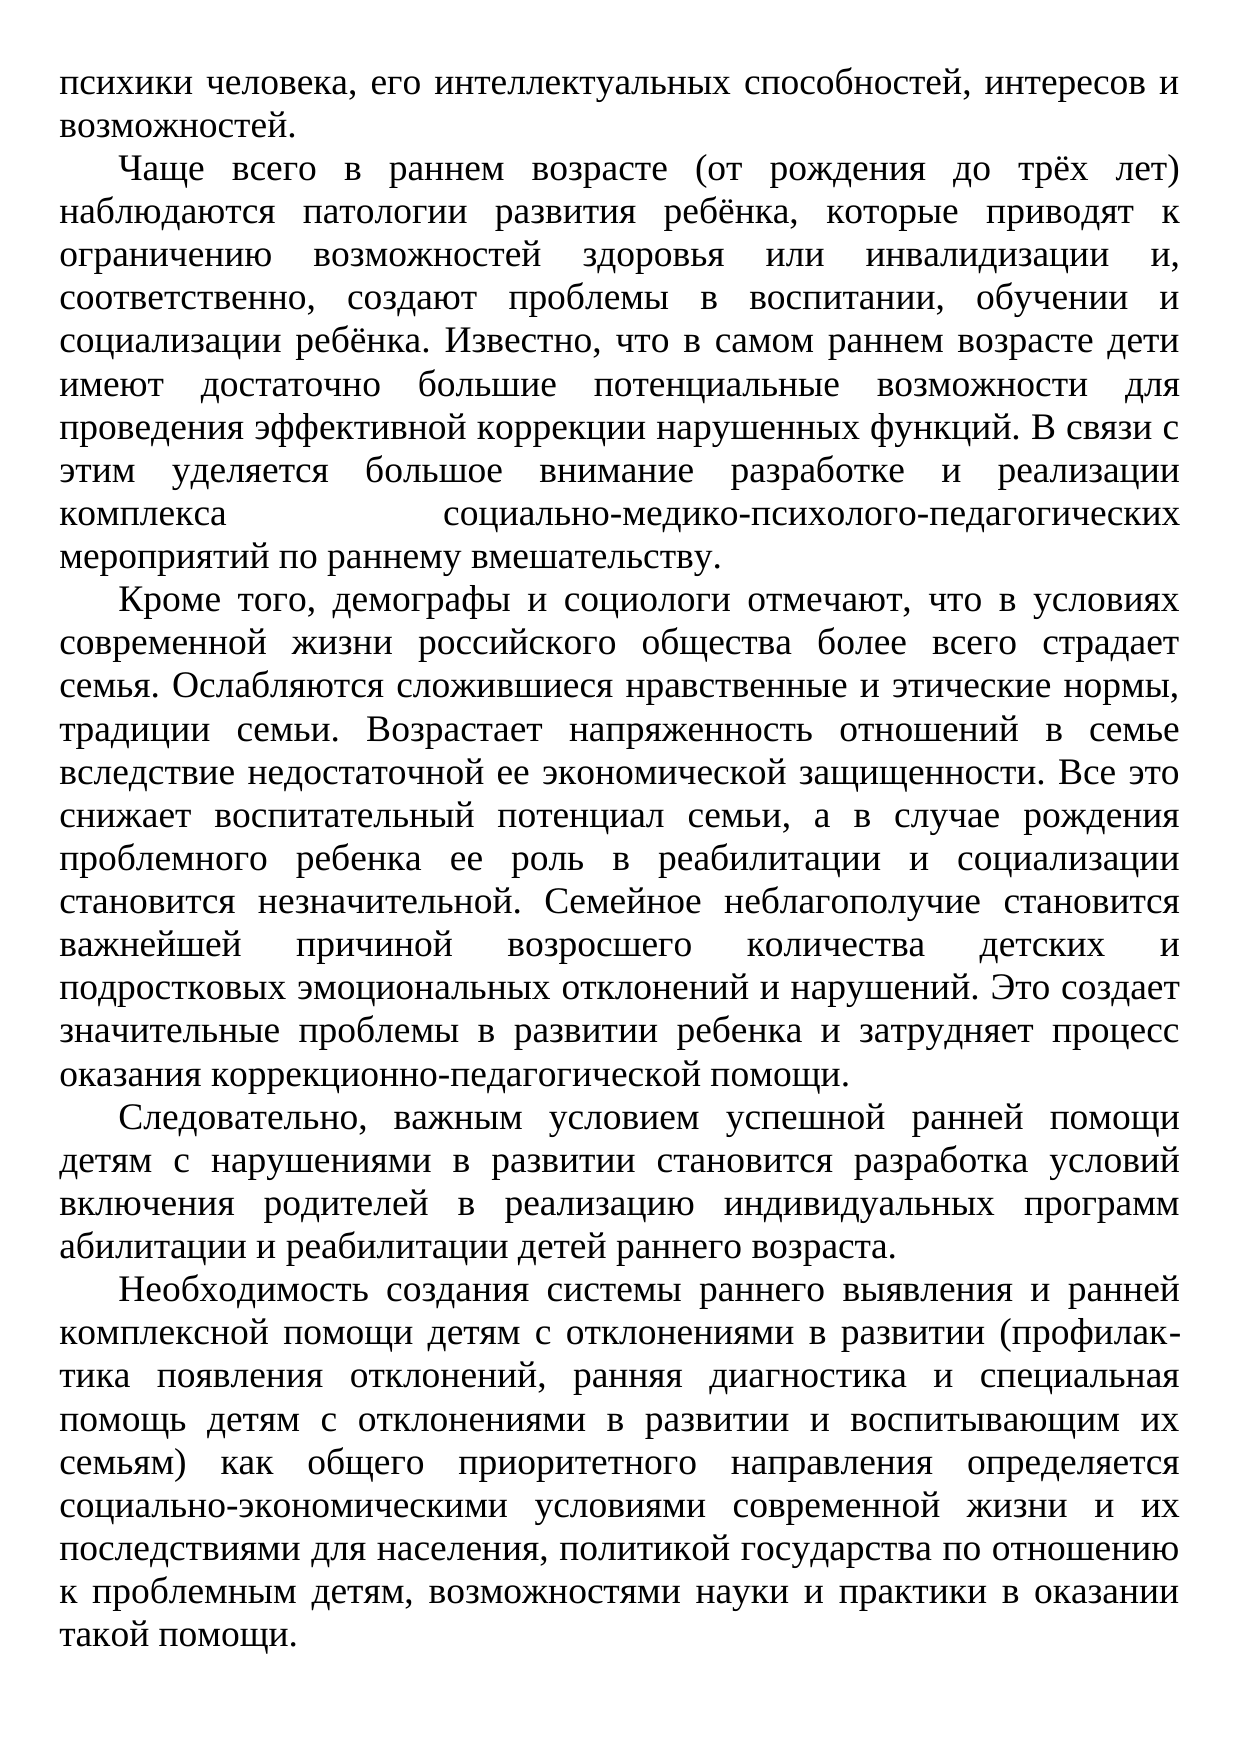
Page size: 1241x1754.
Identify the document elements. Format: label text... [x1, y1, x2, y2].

text Кроме того, демографы и социологи отмечают, что в условиях современной жизни российского общества более всего страдает семья. Ослабляются сложившиеся нравственные и этические нормы, традиции семьи. Возрастает напряженность отношений в семье вследствие недостаточной ее экономической защищенности. Все это снижает воспитательный потенциал семьи, а в случае рождения проблемного ребенка ее роль в реабилитации и социализации становится незначительной. Семейное неблагополучие становится важнейшей причиной возросшего количества детских и подростковых эмоциональных отклонений и нарушений. Это создает значительные проблемы в развитии ребенка и затрудняет процесс оказания коррекционно-педагогической помощи. [59, 577, 1181, 1094]
text Необходимость создания системы раннего выявления и ранней комплексной помощи детям с отклонениями в развитии (профилактика появления отклонений, ранняя диагностика и специальная помощь детям с отклонениями в развитии и воспитывающим их семьям) как общего приоритетного направления определяется социально-экономическими условиями современной жизни и их последствиями для населения, политикой государства по отношению к проблемным детям, возможностями науки и практики в оказании такой помощи. [59, 1267, 1181, 1655]
text Следовательно, важным условием успешной ранней помощи детям с нарушениями в развитии становится разработка условий включения родителей в реализацию индивидуальных программ абилитации и реабилитации детей раннего возраста. [59, 1094, 1181, 1267]
text Чаще всего в раннем возрасте (от рождения до трёх лет) наблюдаются патологии развития ребёнка, которые приводят к ограничению возможностей здоровья или инвалидизации и, соответственно, создают проблемы в воспитании, обучении и социализации ребёнка. Известно, что в самом раннем возрасте дети имеют достаточно большие потенциальные возможности для проведения эффективной коррекции нарушенных функций. В связи с этим уделяется большое внимание разработке и реализации комплекса социально-медико-психолого-педагогических мероприятий по раннему вмешательству. [59, 145, 1181, 577]
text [59, 59, 1181, 145]
